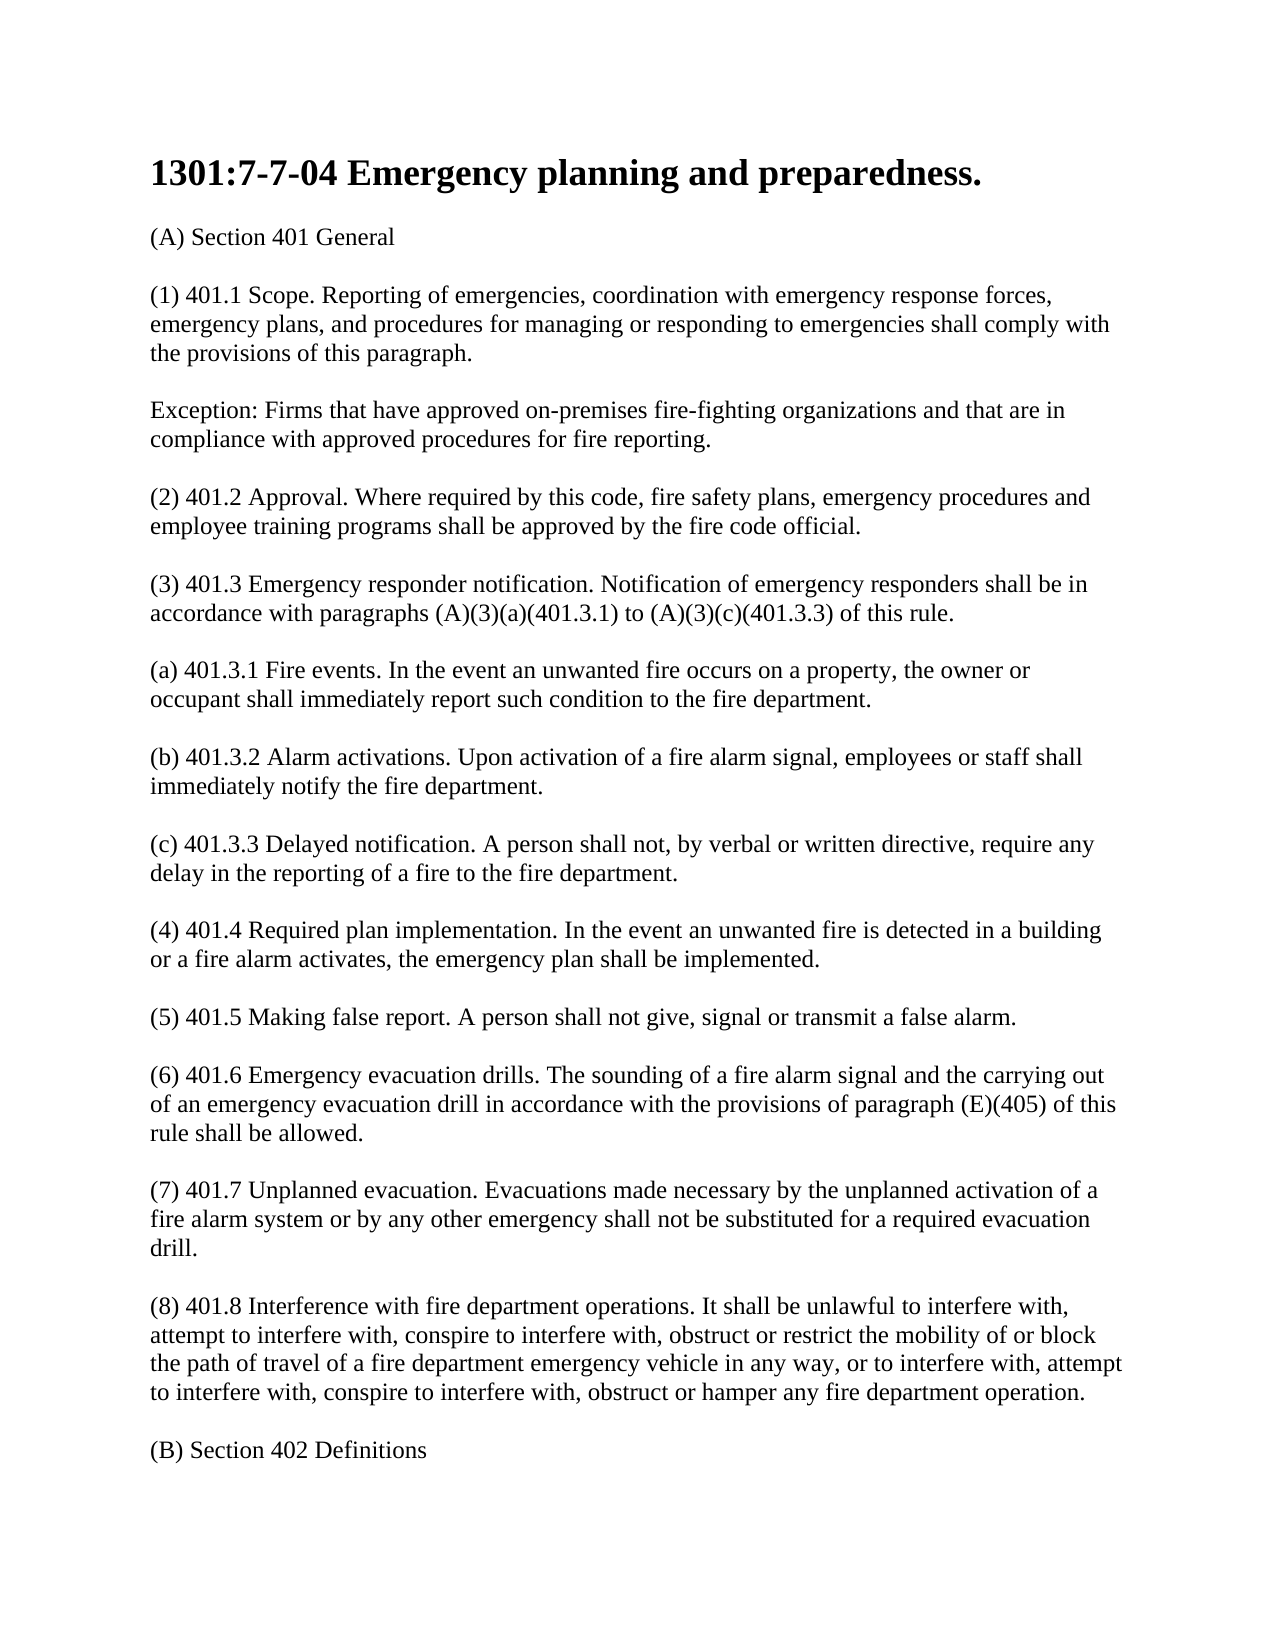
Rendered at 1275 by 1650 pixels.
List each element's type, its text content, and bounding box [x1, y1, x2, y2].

text 1301:7-7-04 Emergency planning and preparedness. [150, 150, 1125, 193]
text (B) Section 402 Definitions [150, 1435, 1125, 1464]
text Exception: Firms that have approved on-premises fire-fighting organizations and that are in compliance with approved procedures for fire reporting. [150, 396, 1125, 453]
text (7) 401.7 Unplanned evacuation. Evacuations made necessary by the unplanned activation of a fire alarm system or by any other emergency shall not be substituted for a required evacuation drill. [150, 1176, 1125, 1262]
text (3) 401.3 Emergency responder notification. Notification of emergency responders shall be in accordance with paragraphs (A)(3)(a)(401.3.1) to (A)(3)(c)(401.3.3) of this rule. [150, 569, 1125, 626]
text (c) 401.3.3 Delayed notification. A person shall not, by verbal or written directive, require any delay in the reporting of a fire to the fire department. [150, 829, 1125, 886]
text (8) 401.8 Interference with fire department operations. It shall be unlawful to interfere with, attempt to interfere with, conspire to interfere with, obstruct or restrict the mobility of or block the path of travel of a fire department emergency vehicle in any way, or to interfere with, attempt to interfere with, conspire to interfere with, obstruct or hamper any fire department operation. [150, 1291, 1125, 1406]
text (4) 401.4 Required plan implementation. In the event an unwanted fire is detected in a building or a fire alarm activates, the emergency plan shall be implemented. [150, 916, 1125, 973]
text (A) Section 401 General [150, 222, 1125, 251]
text (6) 401.6 Emergency evacuation drills. The sounding of a fire alarm signal and the carrying out of an emergency evacuation drill in accordance with the provisions of paragraph (E)(405) of this rule shall be allowed. [150, 1060, 1125, 1146]
text (5) 401.5 Making false report. A person shall not give, signal or transmit a false alarm. [150, 1002, 1125, 1031]
text (1) 401.1 Scope. Reporting of emergencies, coordination with emergency response forces, emergency plans, and procedures for managing or responding to emergencies shall comply with the provisions of this paragraph. [150, 280, 1125, 366]
text (b) 401.3.2 Alarm activations. Upon activation of a fire alarm signal, employees or staff shall immediately notify the fire department. [150, 742, 1125, 800]
text (a) 401.3.1 Fire events. In the event an unwanted fire occurs on a property, the owner or occupant shall immediately report such condition to the fire department. [150, 656, 1125, 713]
text (2) 401.2 Approval. Where required by this code, fire safety plans, emergency procedures and employee training programs shall be approved by the fire code official. [150, 482, 1125, 540]
